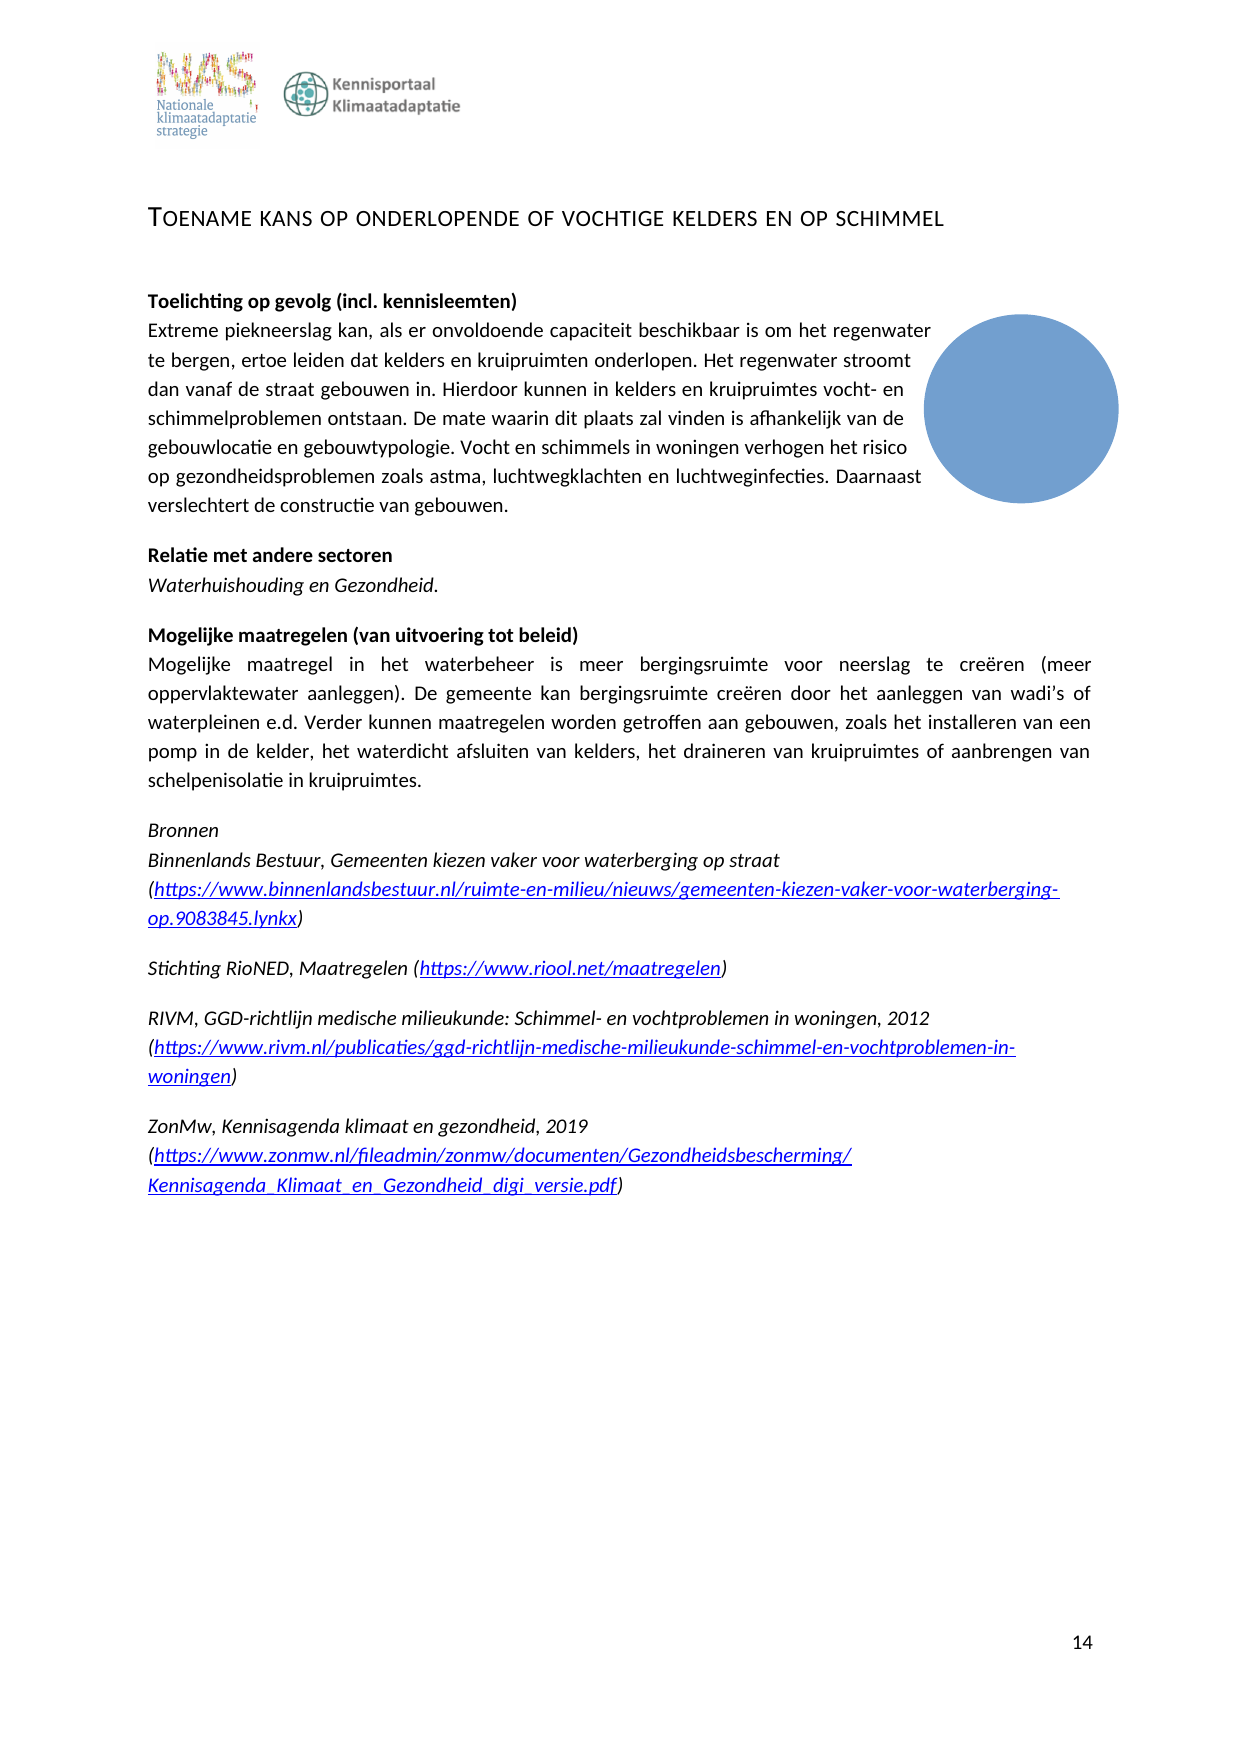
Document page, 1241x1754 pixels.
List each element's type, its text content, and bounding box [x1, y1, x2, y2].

text Bronnen Binnenlands Bestuur, Gemeenten kiezen vaker voor waterberging op straat (https://www.binnenlandsbestuur.nl/ruimte-en-milieu/nieuws/gemeenten-kiezen-vaker-voor-waterberging-op.9083845.lynkx) [148, 818, 1093, 931]
text Stichting RioNED, Maatregelen (https://www.riool.net/maatregelen) [148, 955, 1093, 981]
text ZonMw, Kennisagenda klimaat en gezondheid, 2019 (https://www.zonmw.nl/fileadmin/zonmw/documenten/Gezondheidsbescherming/Kennisagenda_Klimaat_en_Gezondheid_digi_versie.pdf) [148, 1113, 1093, 1197]
text RIVM, GGD-richtlijn medische milieukunde: Schimmel- en vochtproblemen in woningen, 2012 (https://www.rivm.nl/publicaties/ggd-richtlijn-medische-milieukunde-schimmel-en-vochtproblemen-in-woningen) [148, 1005, 1093, 1089]
text Relatie met andere sectoren Waterhuishouding en Gezondheid. [148, 543, 1093, 597]
picture [280, 66, 463, 122]
text Mogelijke maatregelen (van uitvoering tot beleid) Mogelijke maatregel in het waterbeheer is meer bergingsruimte voor neerslag te creëren (meer oppervlaktewater aanleggen). De gemeente kan bergingsruimte creëren door het aanleggen van wadi’s of waterpleinen e.d. Verder kunnen maatregelen worden getroffen aan gebouwen, zoals het installeren van een pomp in de kelder, het waterdicht afsluiten van kelders, het draineren van kruipruimtes of aanbrengen van schelpenisolatie in kruipruimtes. [148, 622, 1093, 793]
text Toelichting op gevolg (incl. kennisleemten) Extreme piekneerslag kan, als er onvoldoende capaciteit beschikbaar is om het regenwater te bergen, ertoe leiden dat kelders en kruipruimten onderlopen. Het regenwater stroomt dan vanaf de straat gebouwen in. Hierdoor kunnen in kelders en kruipruimtes vocht- en schimmelproblemen ontstaan. De mate waarin dit plaats zal vinden is afhankelijk van de gebouwlocatie en gebouwtypologie. Vocht en schimmels in woningen verhogen het risico op gezondheidsproblemen zoals astma, luchtwegklachten en luchtweginfecties. Daarnaast verslechtert de constructie van gebouwen. [148, 288, 1093, 518]
picture [154, 42, 261, 149]
subtitle Toename kans op onderlopende of vochtige kelders en op schimmel [148, 198, 1093, 233]
